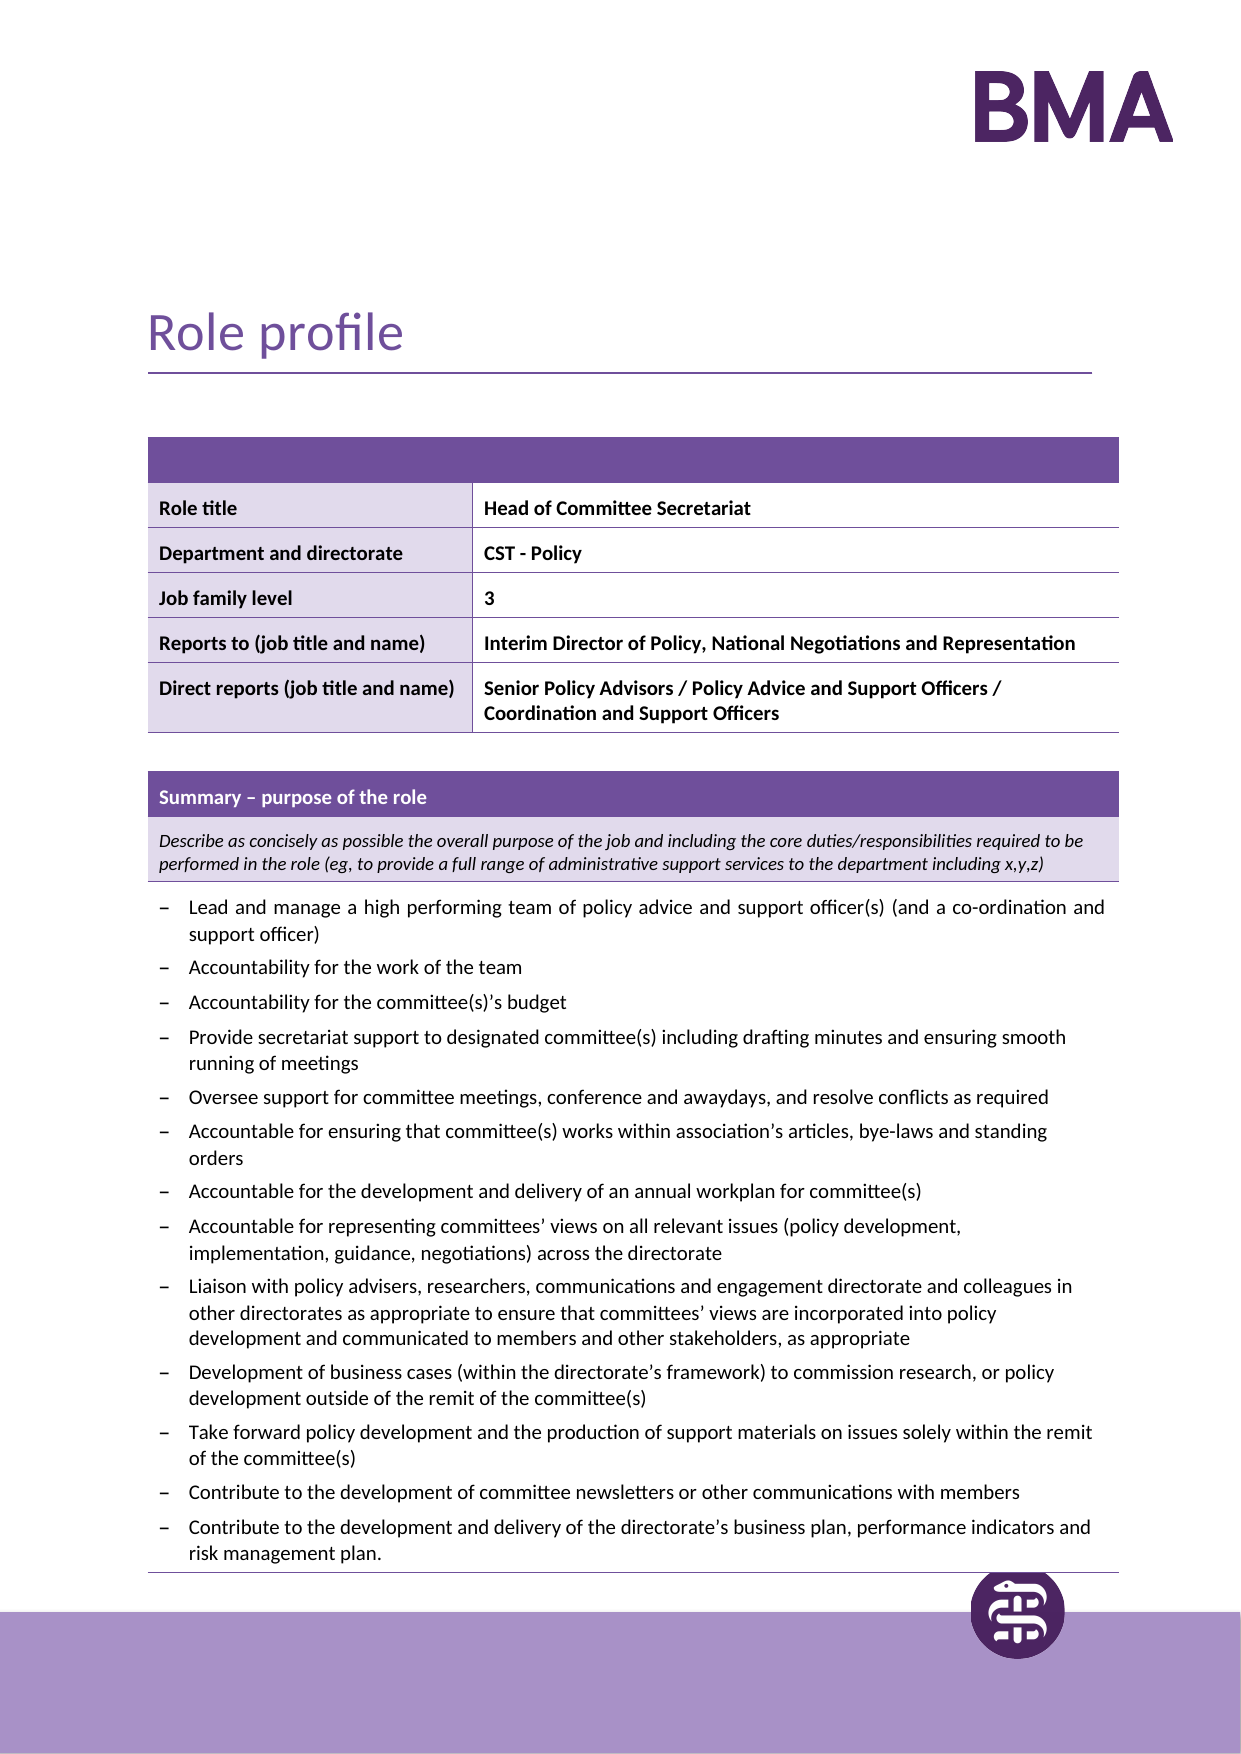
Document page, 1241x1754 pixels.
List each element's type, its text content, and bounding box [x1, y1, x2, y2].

title Role profile [148, 298, 1092, 372]
table_cell CST - Policy [473, 528, 1119, 572]
picture [971, 1573, 1065, 1659]
table_cell 3 [473, 573, 1119, 617]
table_cell Department and directorate [148, 528, 472, 572]
table_cell Head of Committee Secretariat [473, 483, 1119, 527]
table_cell Describe as concisely as possible the overall purpose of the job and including the core duties/responsibilities required to be performed in the role (eg, to provide a full range of administrative support services to the department including x,y,z) [148, 817, 1119, 881]
table_header Summary – purpose of the role [148, 772, 1119, 816]
table_cell Senior Policy Advisors / Policy Advice and Support Officers / Coordination and Support Officers [473, 663, 1119, 732]
table_cell Role title [148, 483, 472, 527]
table_cell Job family level [148, 573, 472, 617]
table_header [148, 438, 1119, 482]
table_cell Reports to (job title and name) [148, 618, 472, 662]
picture [975, 71, 1173, 142]
table_cell Lead and manage a high performing team of policy advice and support officer(s) (and a co-ordination and support officer) Accountability for the work of the team Accountability for the committee(s)’s budget Provide secretariat support to designated committee(s) including drafting minutes and ensuring smooth running of meetings Oversee support for committee meetings, conference and awaydays, and resolve conflicts as required Accountable for ensuring that committee(s) works within association’s articles, bye-laws and standing orders Accountable for the development and delivery of an annual workplan for committee(s) Accountable for representing committees’ views on all relevant issues (policy development, implementation, guidance, negotiations) across the directorate Liaison with policy advisers, researchers, communications and engagement directorate and colleagues in other directorates as appropriate to ensure that committees’ views are incorporated into policy development and communicated to members and other stakeholders, as appropriate Development of business cases (within the directorate’s framework) to commission research, or policy development outside of the remit of the committee(s) Take forward policy development and the production of support materials on issues solely within the remit of the committee(s) Contribute to the development of committee newsletters or other communications with members Contribute to the development and delivery of the directorate’s business plan, performance indicators and risk management plan. [148, 882, 1119, 1572]
table_cell Interim Director of Policy, National Negotiations and Representation [473, 618, 1119, 662]
table_cell Direct reports (job title and name) [148, 663, 472, 732]
